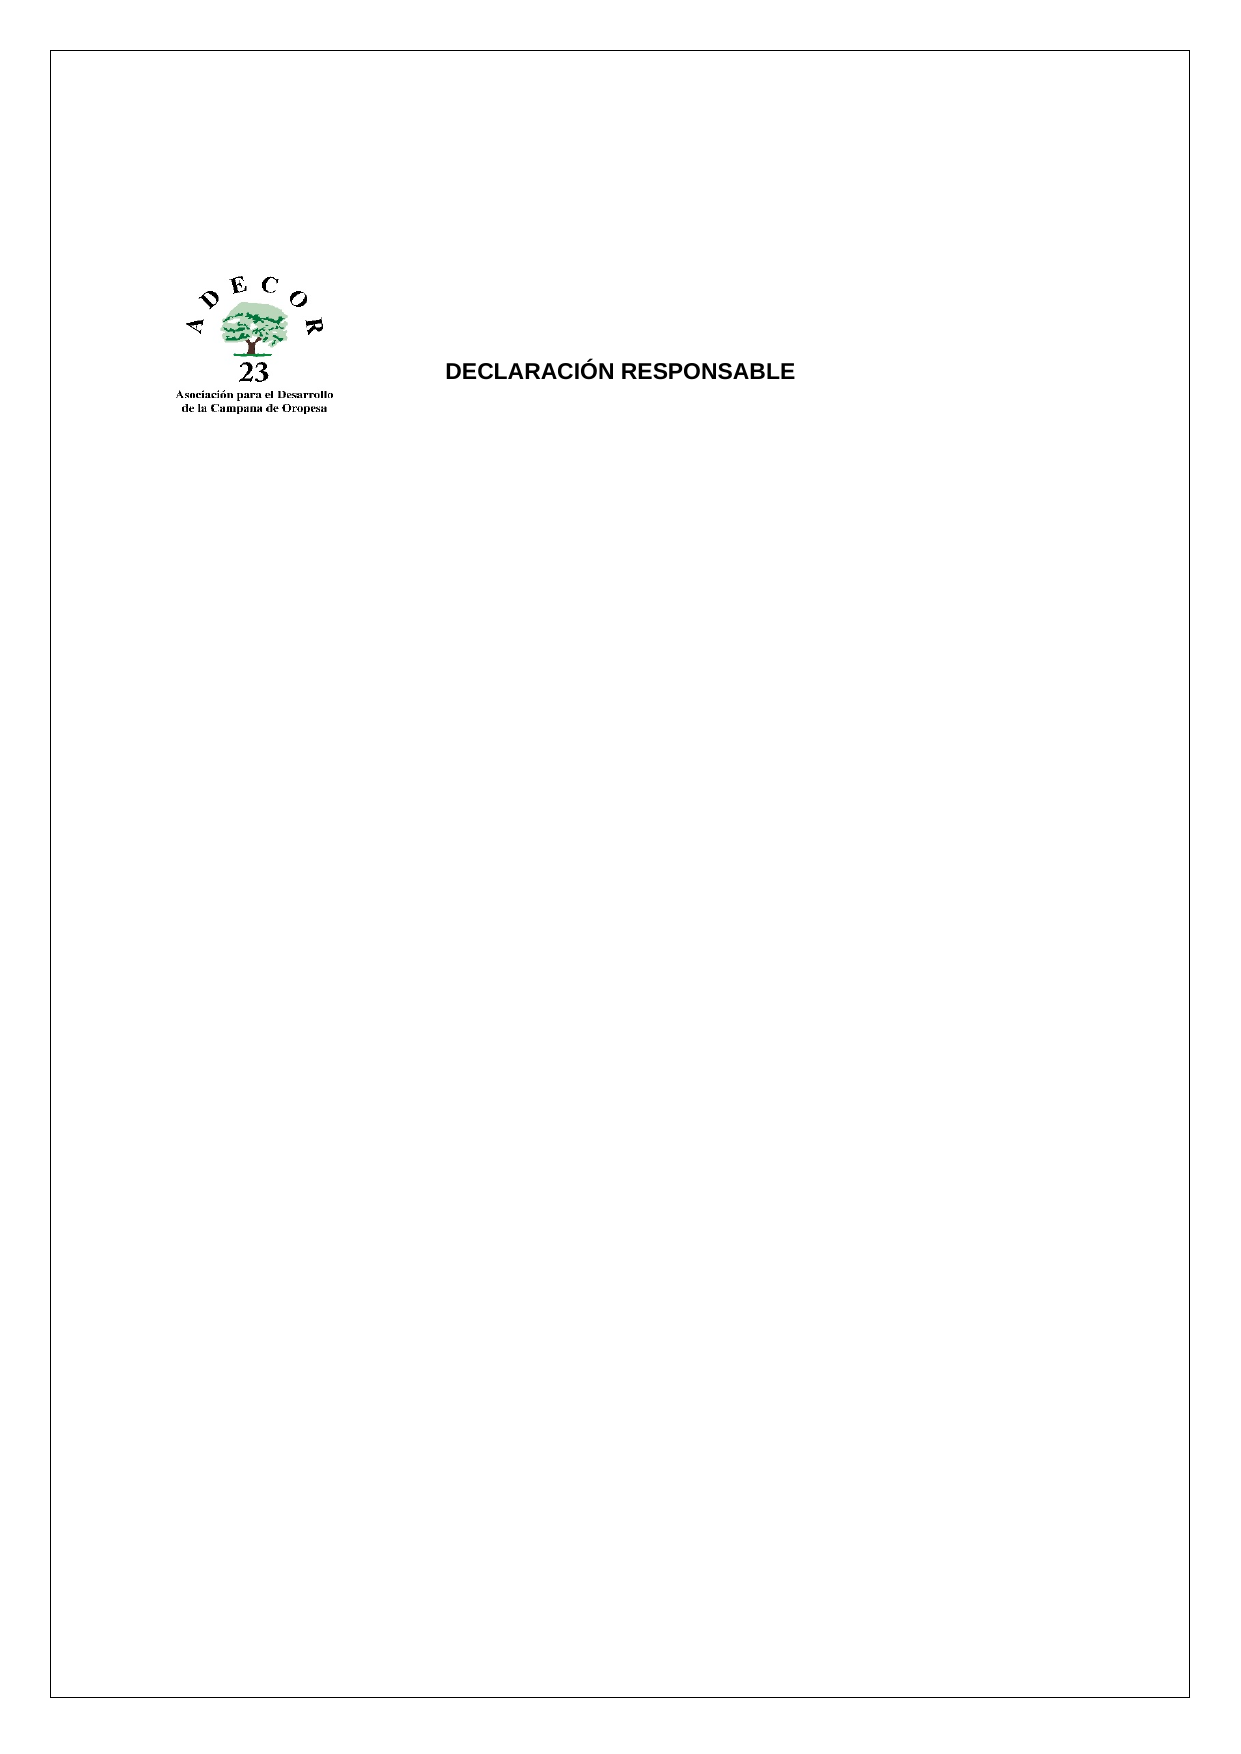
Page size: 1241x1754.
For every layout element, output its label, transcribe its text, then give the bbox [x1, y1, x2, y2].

text DECLARACIÓN RESPONSABLE [177, 358, 1063, 385]
picture [158, 255, 350, 433]
